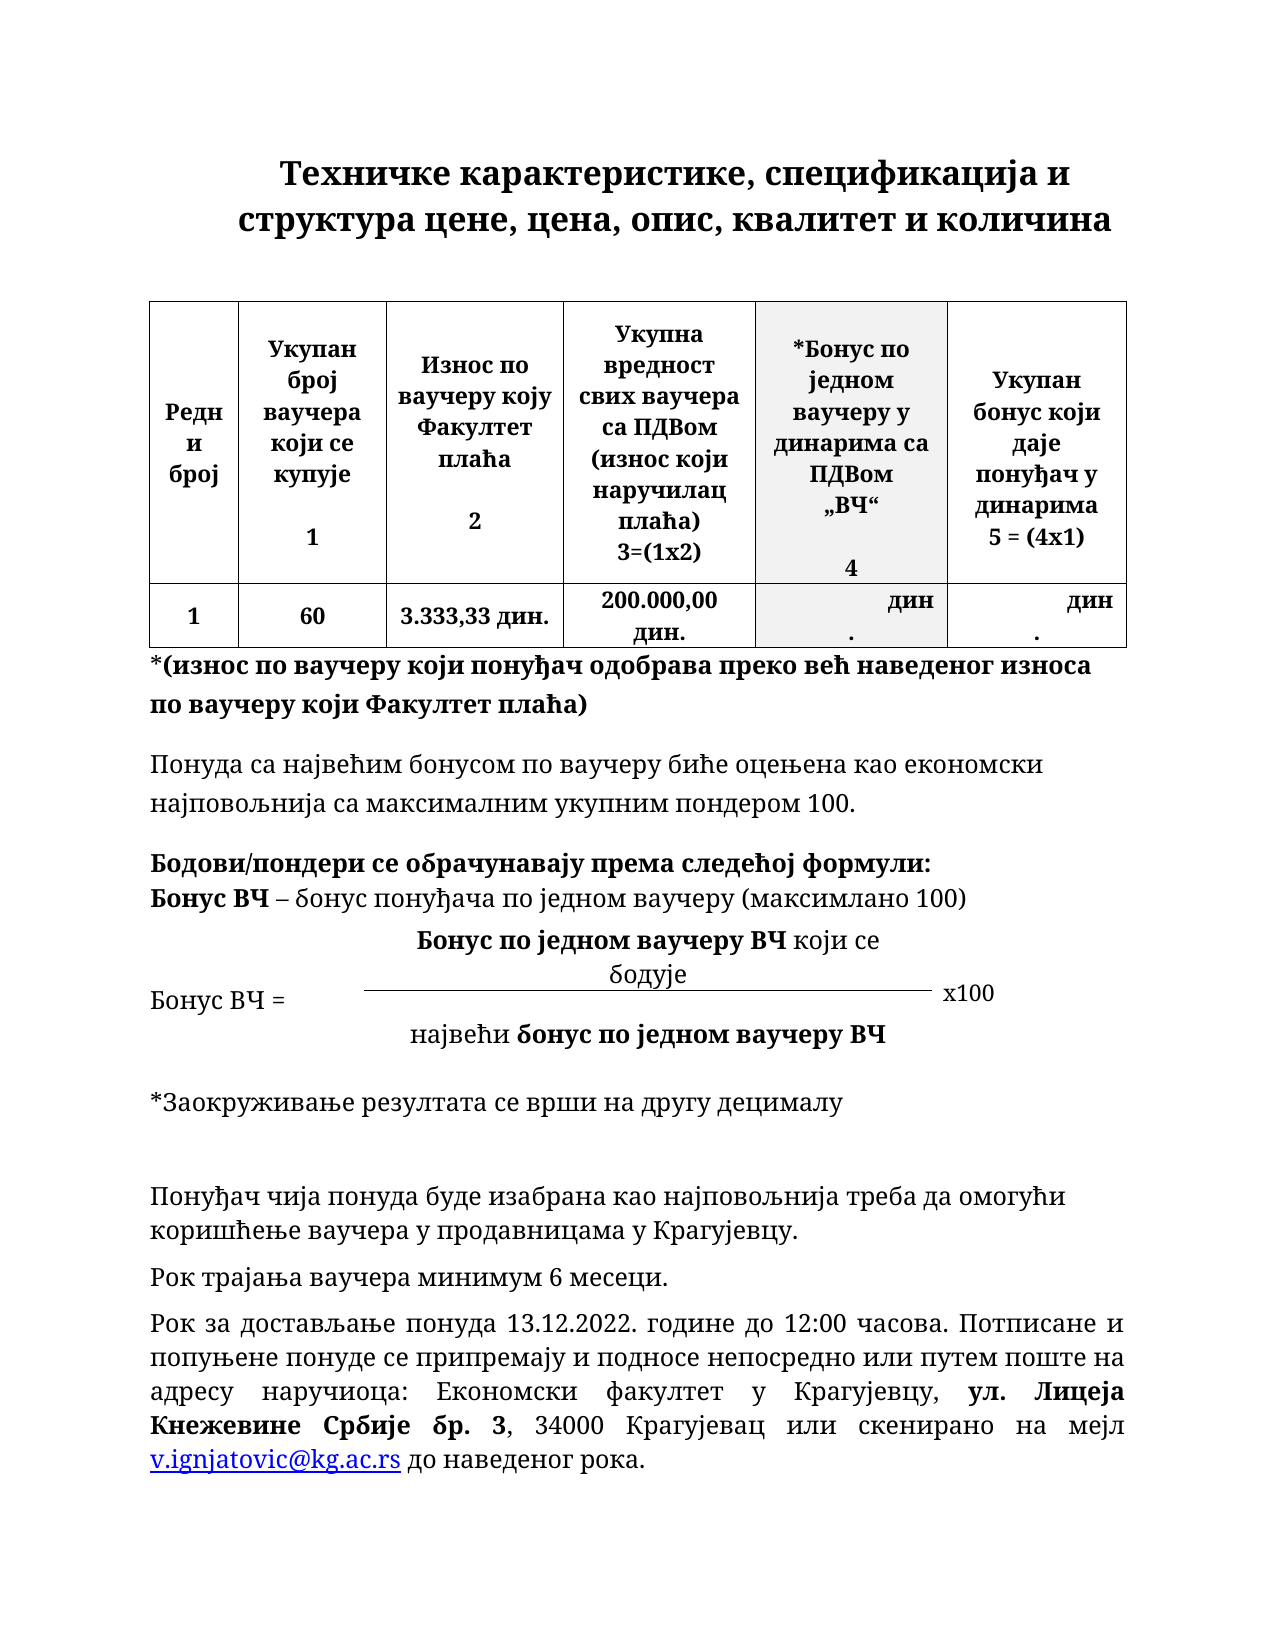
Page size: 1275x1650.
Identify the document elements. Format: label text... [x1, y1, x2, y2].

table_header Укупан бонус који даје понуђач у динарима 5 = (4х1) [948, 302, 1126, 583]
table_header x100 [932, 914, 1040, 1051]
table_cell 60 [239, 584, 386, 647]
table_header Редни број [150, 302, 238, 583]
table_cell дин. [756, 584, 947, 647]
table_header *Бонус по једном ваучеру у динарима са ПДВом „ВЧ“ 4 [756, 302, 947, 583]
table_cell 3.333,33 дин. [387, 584, 563, 647]
table_header Износ по ваучеру коју Факултет плаћа 2 [387, 302, 563, 583]
table_cell дин. [948, 584, 1126, 647]
table_header Укупна вредност свих ваучера са ПДВом (износ који наручилац плаћа) 3=(1х2) [564, 302, 755, 583]
table_cell 1 [150, 584, 238, 647]
table_header Бонус по једном ваучеру ВЧ који се бодује [364, 914, 932, 990]
text Рок трајања ваучера минимум 6 месеци. [150, 1259, 1125, 1293]
table_cell највећи бонус по једном ваучеру ВЧ [364, 991, 932, 1051]
list Бодови/пондери се обрачунавају према следећој формули: [150, 846, 1125, 880]
list Бонус ВЧ – бонус понуђача по једном ваучеру (максимлано 100) [150, 880, 1125, 914]
table_header Укупан број ваучера који се купује 1 [239, 302, 386, 583]
list *Заокруживање резултата се врши на другу децималу [150, 1084, 1125, 1119]
table_cell 200.000,00 дин. [564, 584, 755, 647]
text Понуда са највећим бонусом по ваучеру биће оцењена као економски најповољнија са максималним укупним пондером 100. [150, 747, 1125, 820]
text *(износ по ваучеру који понуђач одобрава преко већ наведеног износа по ваучеру који Факултет плаћа) [150, 648, 1125, 721]
text Рок за достављање понуда 13.12.2022. године до 12:00 часова. Потписане и попуњене понуде се припремају и подносе непосредно или путем поште на адресу наручиоца: Економски факултет у Крагујевцу, ул. Лицеја Кнежевине Србије бр. 3, 34000 Крагујевац или скенирано на мејл v.ignjatovic@kg.ac.rs до наведеног рока. [150, 1306, 1125, 1476]
list Техничке карактеристике, спецификација и структура цене, цена, опис, квалитет и количина [225, 150, 1125, 241]
text Понуђач чија понуда буде изабрана као најповољнија треба да омогући коришћење ваучера у продавницама у Крагујевцу. [150, 1179, 1125, 1247]
table_header Бонус ВЧ = [139, 914, 364, 1051]
